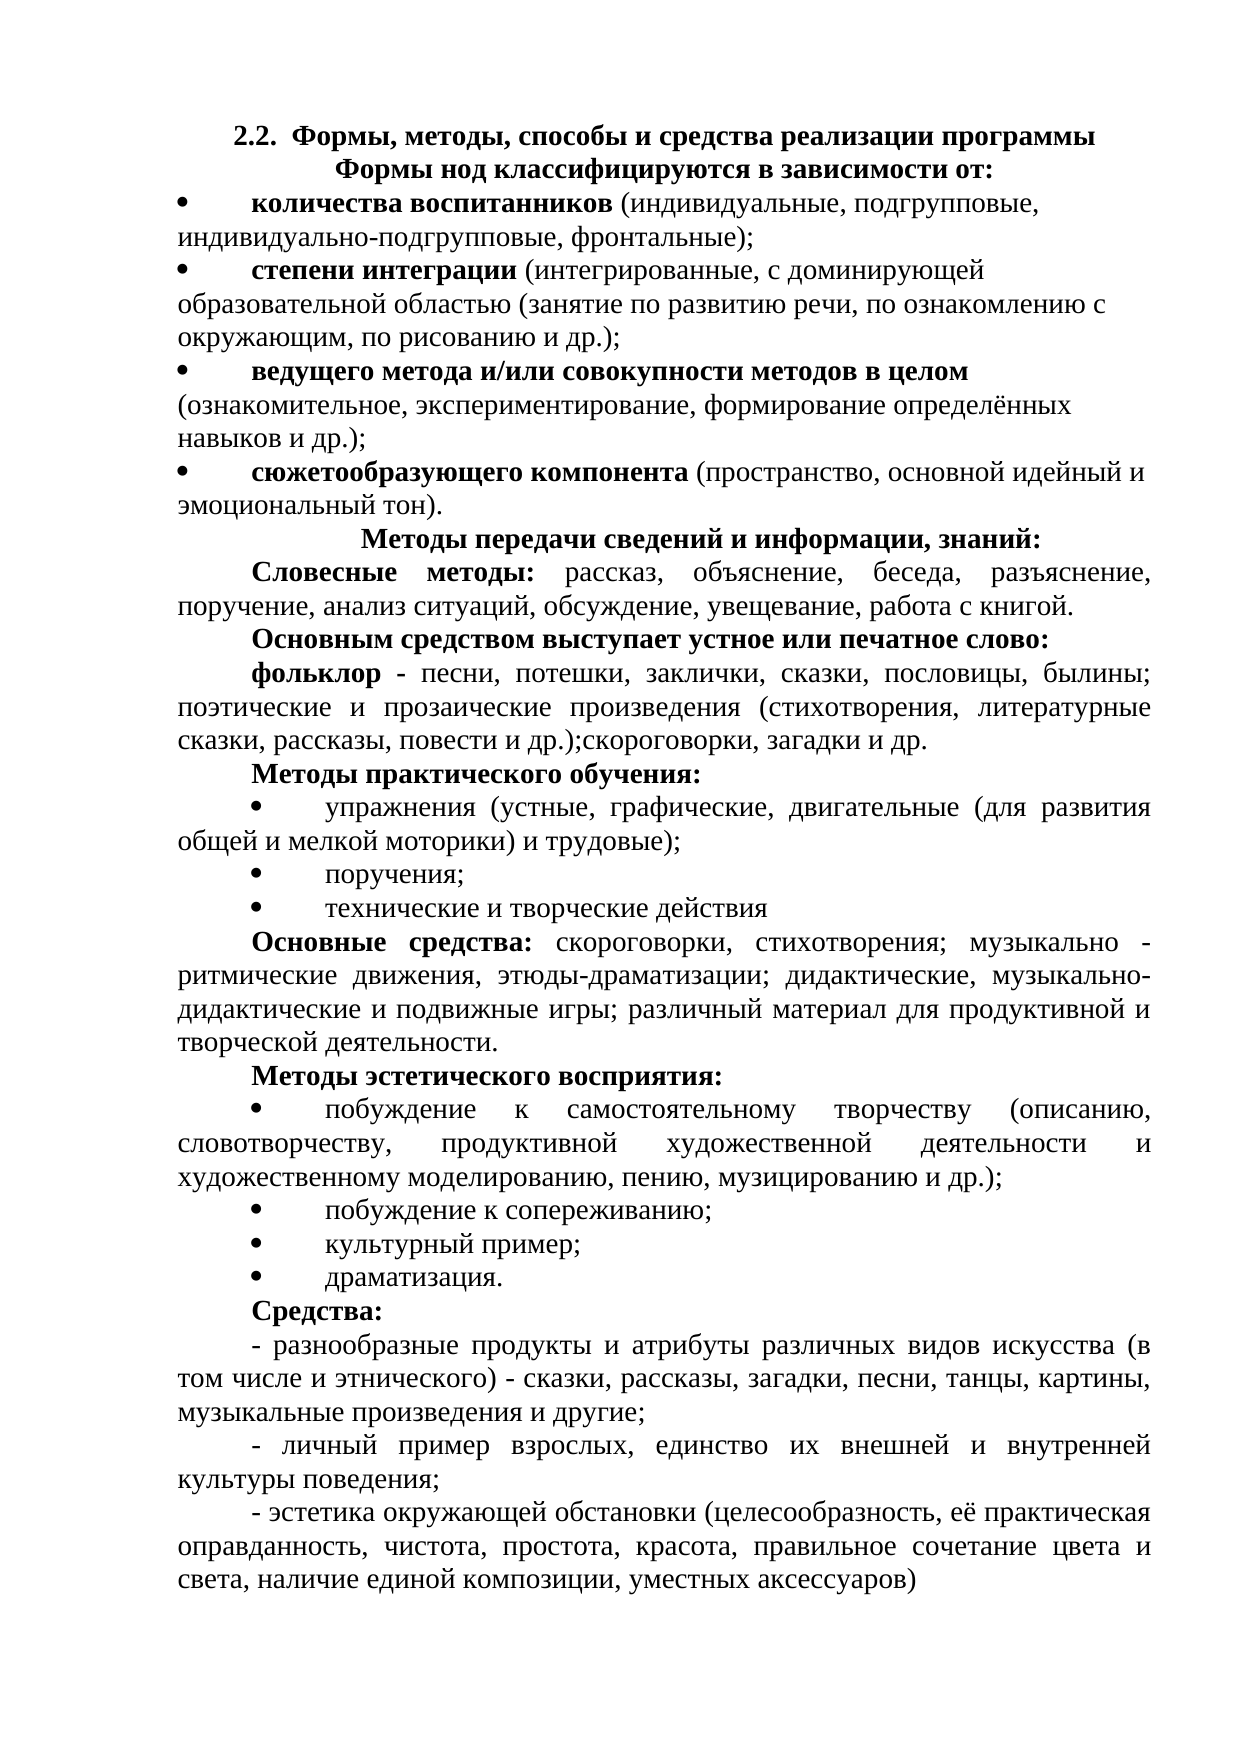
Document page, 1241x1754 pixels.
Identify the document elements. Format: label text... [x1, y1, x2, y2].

list побуждение к самостоятельному творчеству (описанию, словотворчеству, продуктивной художественной деятельности и художественному моделированию, пению, музицированию и др.); [177, 1092, 1152, 1192]
text Словесные методы: рассказ, объяснение, беседа, разъяснение, поручение, анализ ситуаций, обсуждение, увещевание, работа с книгой. [177, 554, 1152, 622]
list упражнения (устные, графические, двигательные (для развития общей и мелкой моторики) и трудовые); [177, 789, 1152, 857]
list культурный пример; [177, 1226, 1152, 1259]
list ведущего метода и/или совокупности методов в целом (ознакомительное, экспериментирование, формирование определённых навыков и др.); [177, 353, 1152, 454]
list технические и творческие действия [177, 890, 1152, 924]
text Методы практического обучения: [177, 756, 1152, 789]
text - личный пример взрослых, единство их внешней и внутренней культуры поведения; [177, 1427, 1152, 1494]
text Формы нод классифицируются в зависимости от: [177, 152, 1152, 185]
list степени интеграции (интегрированные, с доминирующей образовательной областью (занятие по развитию речи, по ознакомлению с окружающим, по рисованию и др.); [177, 252, 1152, 353]
text - эстетика окружающей обстановки (целесообразность, её практическая оправданность, чистота, простота, красота, правильное сочетание цвета и света, наличие единой композиции, уместных аксессуаров) [177, 1494, 1152, 1595]
text Методы эстетического восприятия: [177, 1058, 1152, 1092]
text Средства: [177, 1293, 1152, 1327]
list сюжетообразующего компонента (пространство, основной идейный и эмоциональный тон). [177, 454, 1152, 521]
list побуждение к сопереживанию; [177, 1192, 1152, 1226]
text 2.2. Формы, методы, способы и средства реализации программы [177, 118, 1152, 152]
text Основным средством выступает устное или печатное слово: [177, 622, 1152, 655]
text - разнообразные продукты и атрибуты различных видов искусства (в том числе и этнического) - сказки, рассказы, загадки, песни, танцы, картины, музыкальные произведения и другие; [177, 1327, 1152, 1427]
list количества воспитанников (индивидуальные, подгрупповые, индивидуально-подгрупповые, фронтальные); [177, 185, 1152, 252]
list поручения; [177, 857, 1152, 890]
text фольклор - песни, потешки, заклички, сказки, пословицы, былины; поэтические и прозаические произведения (стихотворения, литературные сказки, рассказы, повести и др.);скороговорки, загадки и др. [177, 655, 1152, 756]
text Основные средства: скороговорки, стихотворения; музыкально - ритмические движения, этюды-драматизации; дидактические, музыкально-дидактические и подвижные игры; различный материал для продуктивной и творческой деятельности. [177, 924, 1152, 1058]
text Методы передачи сведений и информации, знаний: [177, 521, 1152, 554]
list драматизация. [177, 1259, 1152, 1293]
